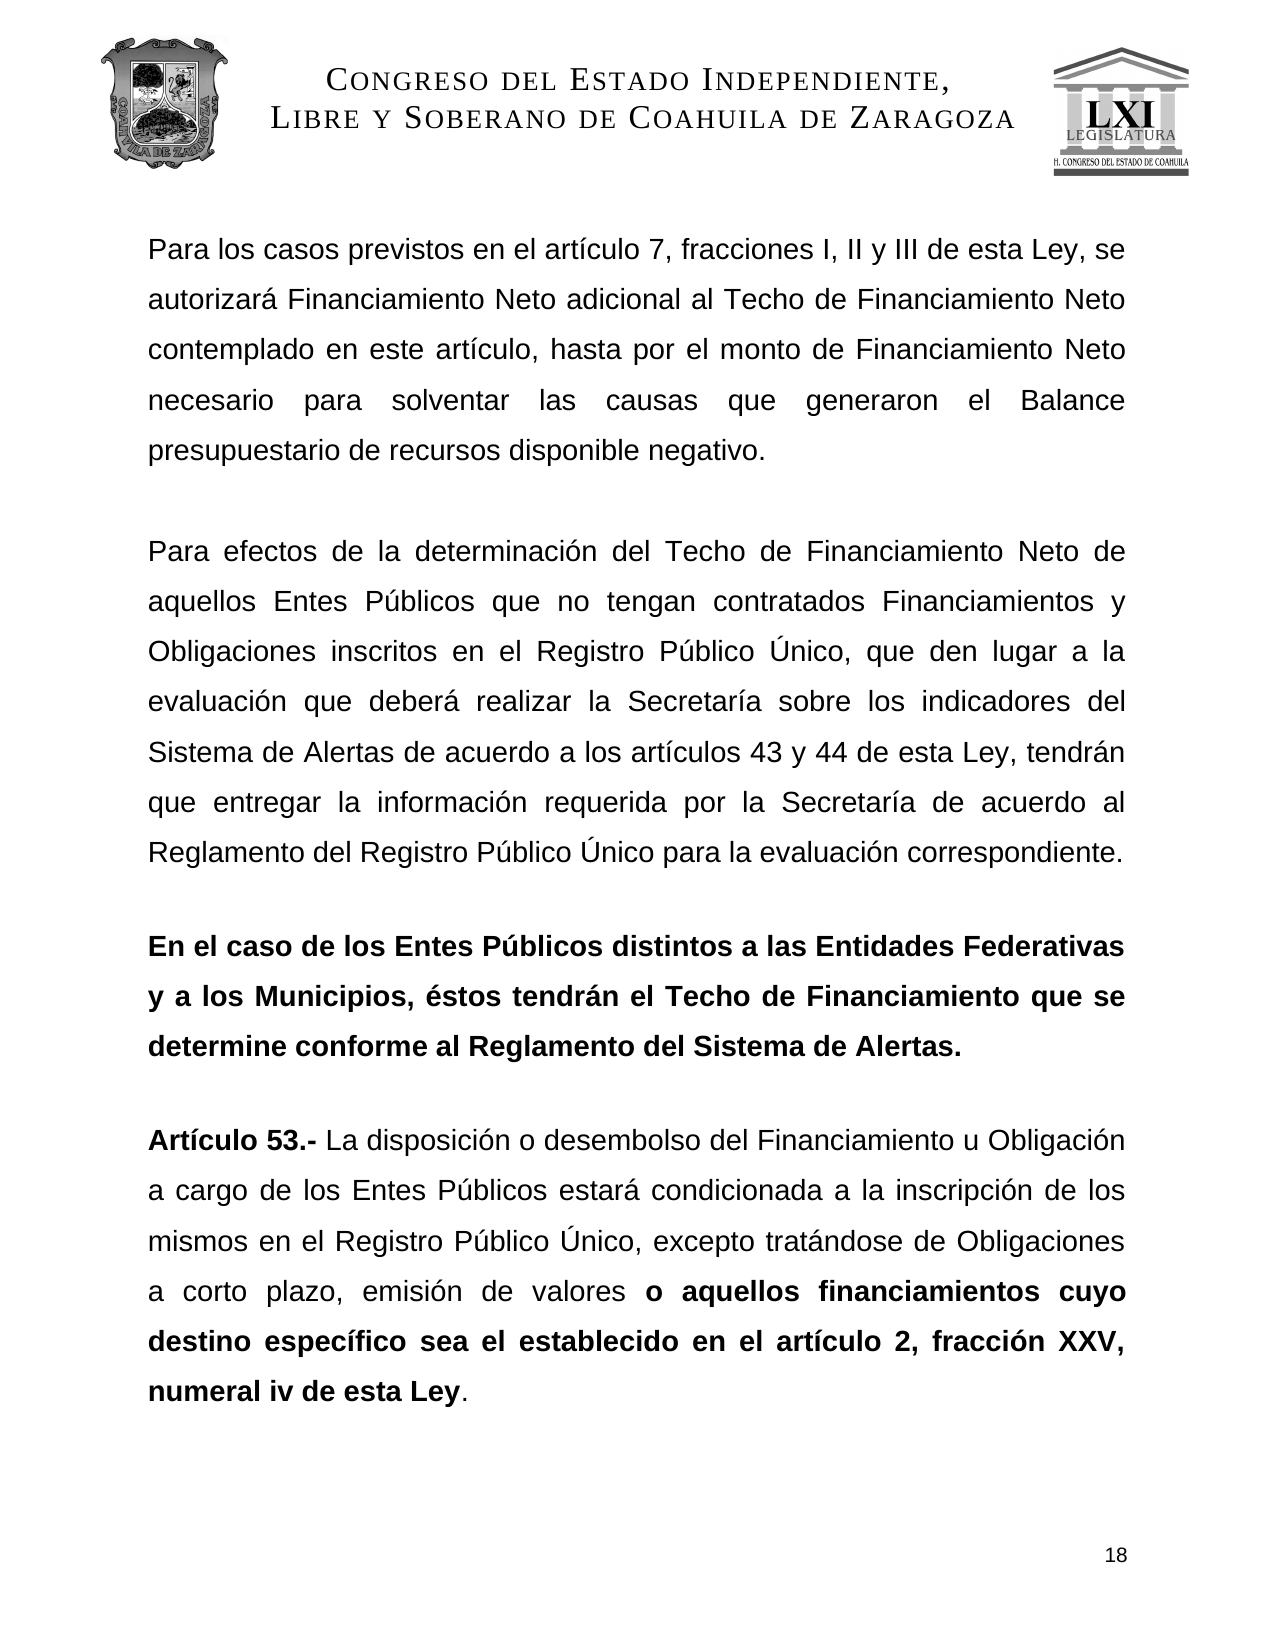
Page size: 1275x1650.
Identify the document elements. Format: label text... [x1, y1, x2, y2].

text Para efectos de la determinación del Techo de Financiamiento Neto de aquellos Entes Públicos que no tengan contratados Financiamientos y Obligaciones inscritos en el Registro Público Único, que den lugar a la evaluación que deberá realizar la Secretaría sobre los indicadores del Sistema de Alertas de acuerdo a los artículos 43 y 44 de esta Ley, tendrán que entregar la información requerida por la Secretaría de acuerdo al Reglamento del Registro Público Único para la evaluación correspondiente. [148, 533, 1127, 869]
text Artículo 53.- La disposición o desembolso del Financiamiento u Obligación a cargo de los Entes Públicos estará condicionada a la inscripción de los mismos en el Registro Público Único, excepto tratándose de Obligaciones a corto plazo, emisión de valores o aquellos financiamientos cuyo destino específico sea el establecido en el artículo 2, fracción XXV, numeral iv de esta Ley. [148, 1123, 1127, 1408]
text Para los casos previstos en el artículo 7, fracciones I, II y III de esta Ley, se autorizará Financiamiento Neto adicional al Techo de Financiamiento Neto contemplado en este artículo, hasta por el monto de Financiamiento Neto necesario para solventar las causas que generaron el Balance presupuestario de recursos disponible negativo. [148, 232, 1127, 466]
picture [99, 35, 230, 172]
picture [1052, 44, 1190, 179]
text En el caso de los Entes Públicos distintos a las Entidades Federativas y a los Municipios, éstos tendrán el Techo de Financiamiento que se determine conforme al Reglamento del Sistema de Alertas. [148, 929, 1127, 1063]
